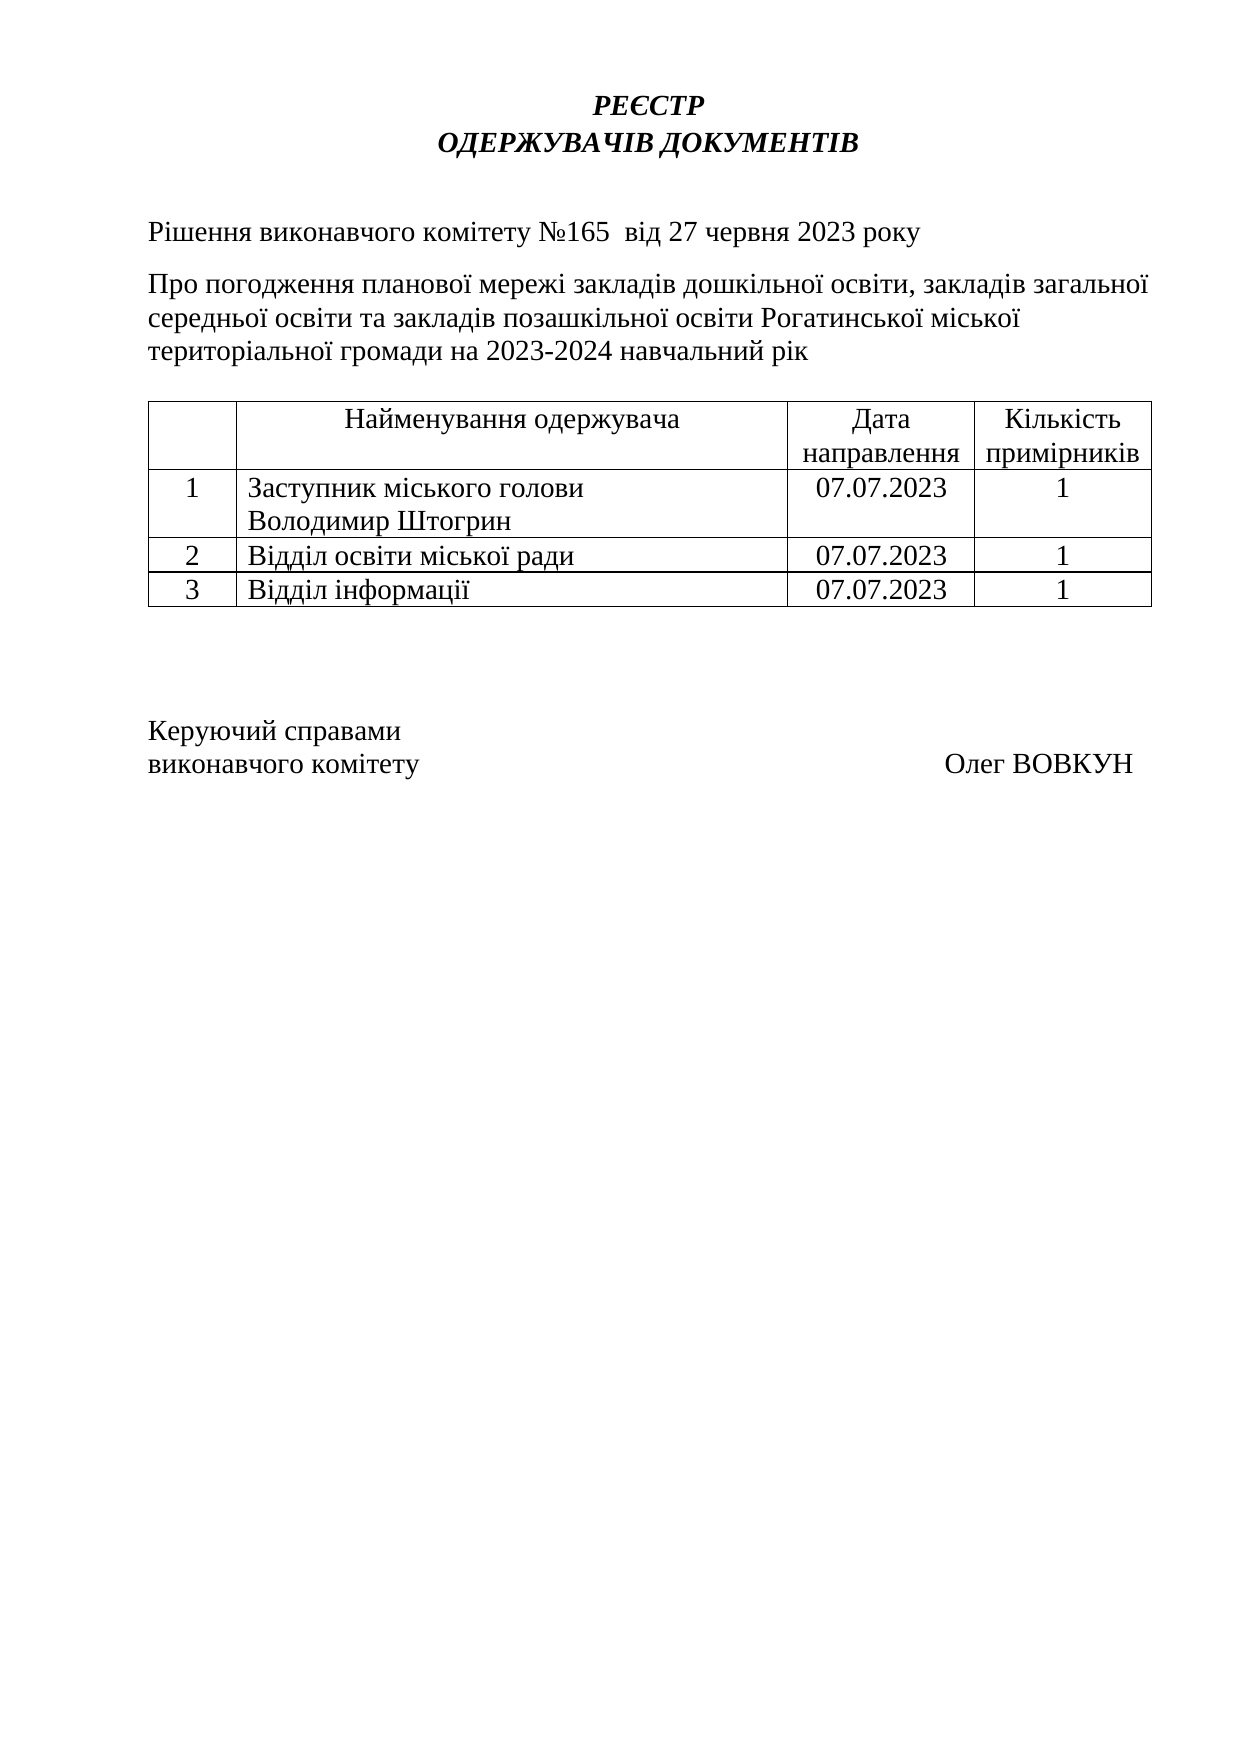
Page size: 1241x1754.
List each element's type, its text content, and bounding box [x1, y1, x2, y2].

table_cell 1 [975, 573, 1151, 606]
table_cell 3 [149, 573, 236, 606]
table_cell Відділ інформації [237, 573, 787, 606]
text Про погодження планової мережі закладів дошкільної освіти, закладів загальної середньої освіти та закладів позашкільної освіти Рогатинської міської територіальної громади на 2023-2024 навчальний рік [148, 266, 1152, 367]
text Керуючий справами [148, 713, 1152, 746]
table_cell 2 [149, 538, 236, 571]
table_header Дата направлення [788, 402, 974, 469]
table_cell 07.07.2023 [788, 573, 974, 606]
table_cell Заступник міського голови Володимир Штогрин [237, 470, 787, 537]
table_cell 07.07.2023 [788, 470, 974, 537]
text ОДЕРЖУВАЧІВ ДОКУМЕНТІВ [148, 125, 1152, 158]
table_cell 1 [975, 538, 1151, 571]
table_header Найменування одержувача [237, 402, 787, 469]
text виконавчого комітету Олег ВОВКУН [148, 746, 1152, 780]
table_cell 07.07.2023 [788, 538, 974, 571]
text Рішення виконавчого комітету №165 від 27 червня 2023 року [148, 214, 1152, 247]
table_header Кількість примірників [975, 402, 1151, 469]
table_cell 1 [149, 470, 236, 537]
table_cell 1 [975, 470, 1151, 537]
table_cell Відділ освіти міської ради [237, 538, 787, 571]
table_header [149, 402, 236, 469]
text РЕЄСТР [148, 88, 1152, 122]
